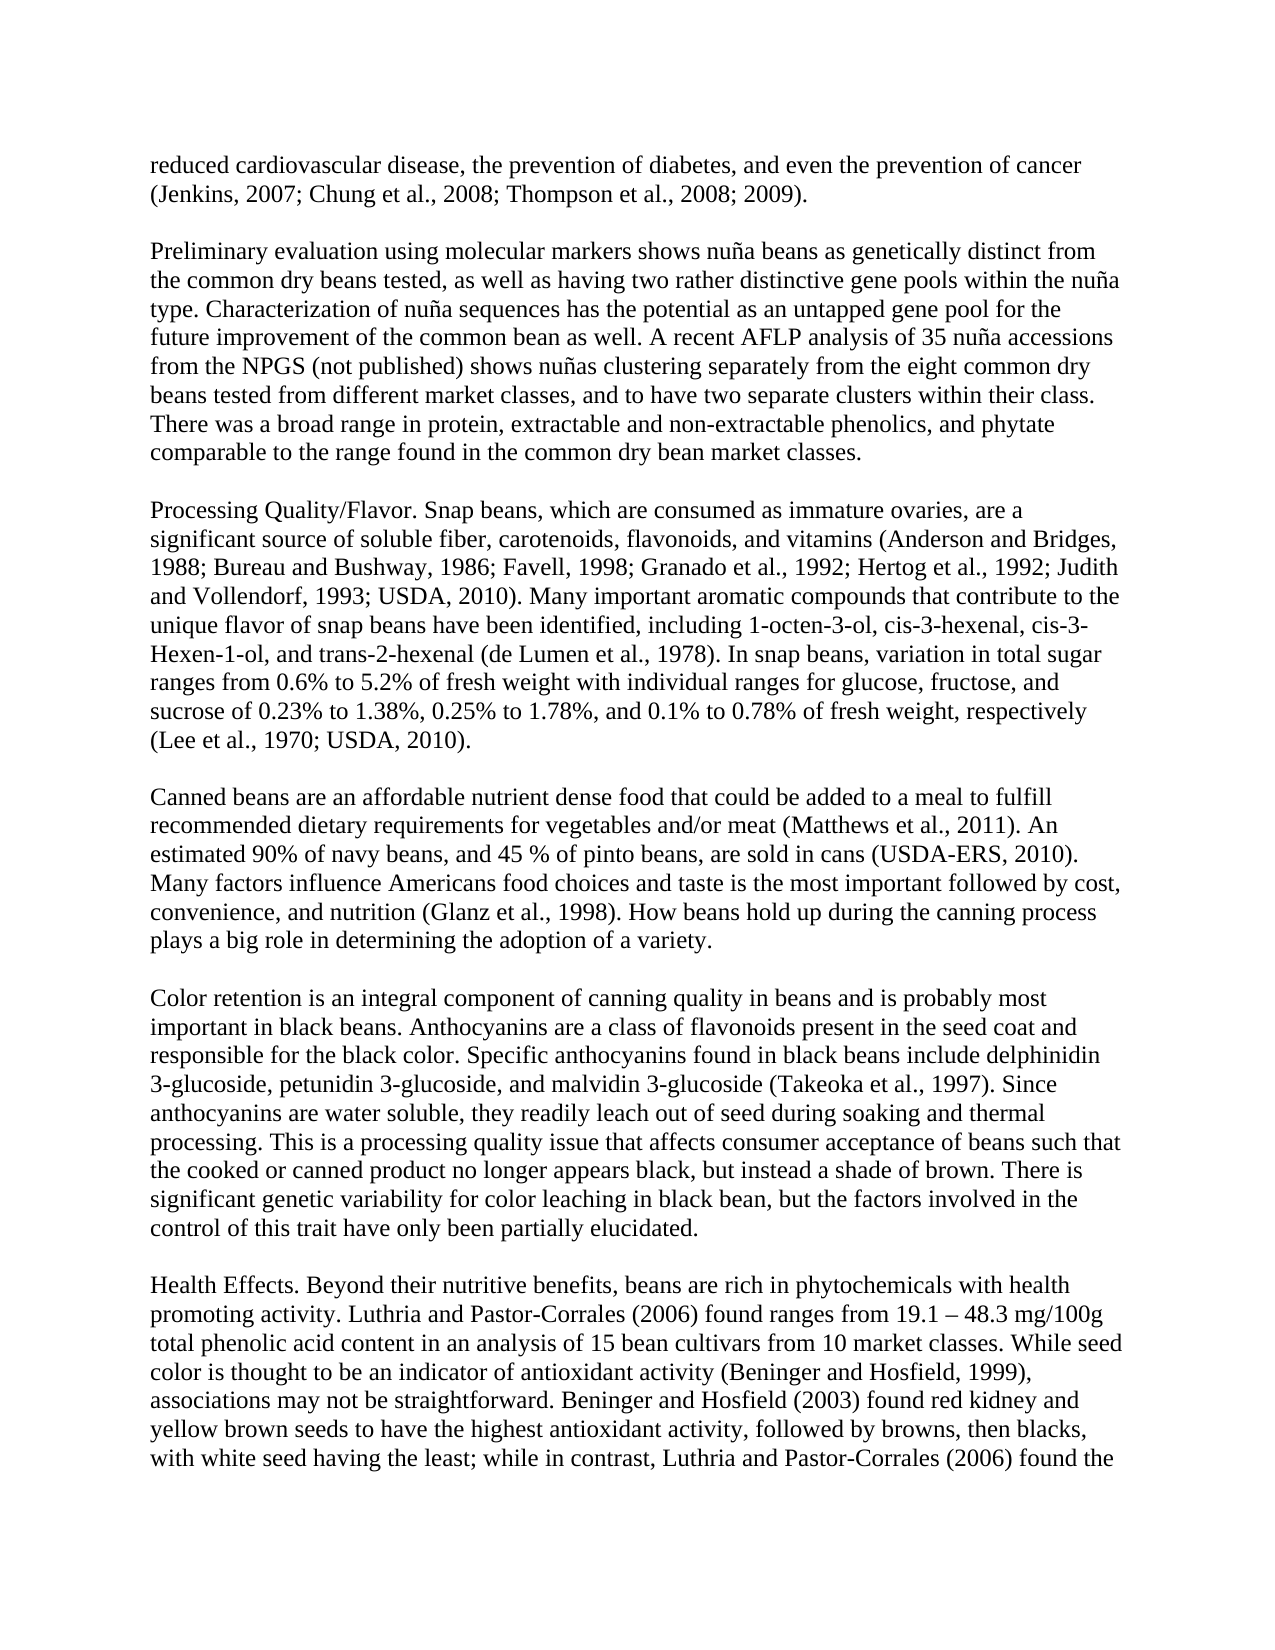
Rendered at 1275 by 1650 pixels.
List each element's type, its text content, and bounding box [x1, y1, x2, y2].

text Preliminary evaluation using molecular markers shows nuña beans as genetically distinct from the common dry beans tested, as well as having two rather distinctive gene pools within the nuña type. Characterization of nuña sequences has the potential as an untapped gene pool for the future improvement of the common bean as well. A recent AFLP analysis of 35 nuña accessions from the NPGS (not published) shows nuñas clustering separately from the eight common dry beans tested from different market classes, and to have two separate clusters within their class. There was a broad range in protein, extractable and non-extractable phenolics, and phytate comparable to the range found in the common dry bean market classes. [150, 236, 1125, 466]
text Color retention is an integral component of canning quality in beans and is probably most important in black beans. Anthocyanins are a class of flavonoids present in the seed coat and responsible for the black color. Specific anthocyanins found in black beans include delphinidin 3-glucoside, petunidin 3-glucoside, and malvidin 3-glucoside (Takeoka et al., 1997). Since anthocyanins are water soluble, they readily leach out of seed during soaking and thermal processing. This is a processing quality issue that affects consumer acceptance of beans such that the cooked or canned product no longer appears black, but instead a shade of brown. There is significant genetic variability for color leaching in black bean, but the factors involved in the control of this trait have only been partially elucidated. [150, 983, 1125, 1242]
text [150, 150, 1125, 207]
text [150, 1271, 1125, 1472]
text Canned beans are an affordable nutrient dense food that could be added to a meal to fulfill recommended dietary requirements for vegetables and/or meat (Matthews et al., 2011). An estimated 90% of navy beans, and 45 % of pinto beans, are sold in cans (USDA-ERS, 2010). Many factors influence Americans food choices and taste is the most important followed by cost, convenience, and nutrition (Glanz et al., 1998). How beans hold up during the canning process plays a big role in determining the adoption of a variety. [150, 782, 1125, 954]
text Processing Quality/Flavor. Snap beans, which are consumed as immature ovaries, are a significant source of soluble fiber, carotenoids, flavonoids, and vitamins (Anderson and Bridges, 1988; Bureau and Bushway, 1986; Favell, 1998; Granado et al., 1992; Hertog et al., 1992; Judith and Vollendorf, 1993; USDA, 2010). Many important aromatic compounds that contribute to the unique flavor of snap beans have been identified, including 1-octen-3-ol, cis-3-hexenal, cis-3-Hexen-1-ol, and trans-2-hexenal (de Lumen et al., 1978). In snap beans, variation in total sugar ranges from 0.6% to 5.2% of fresh weight with individual ranges for glucose, fructose, and sucrose of 0.23% to 1.38%, 0.25% to 1.78%, and 0.1% to 0.78% of fresh weight, respectively (Lee et al., 1970; USDA, 2010). [150, 495, 1125, 754]
